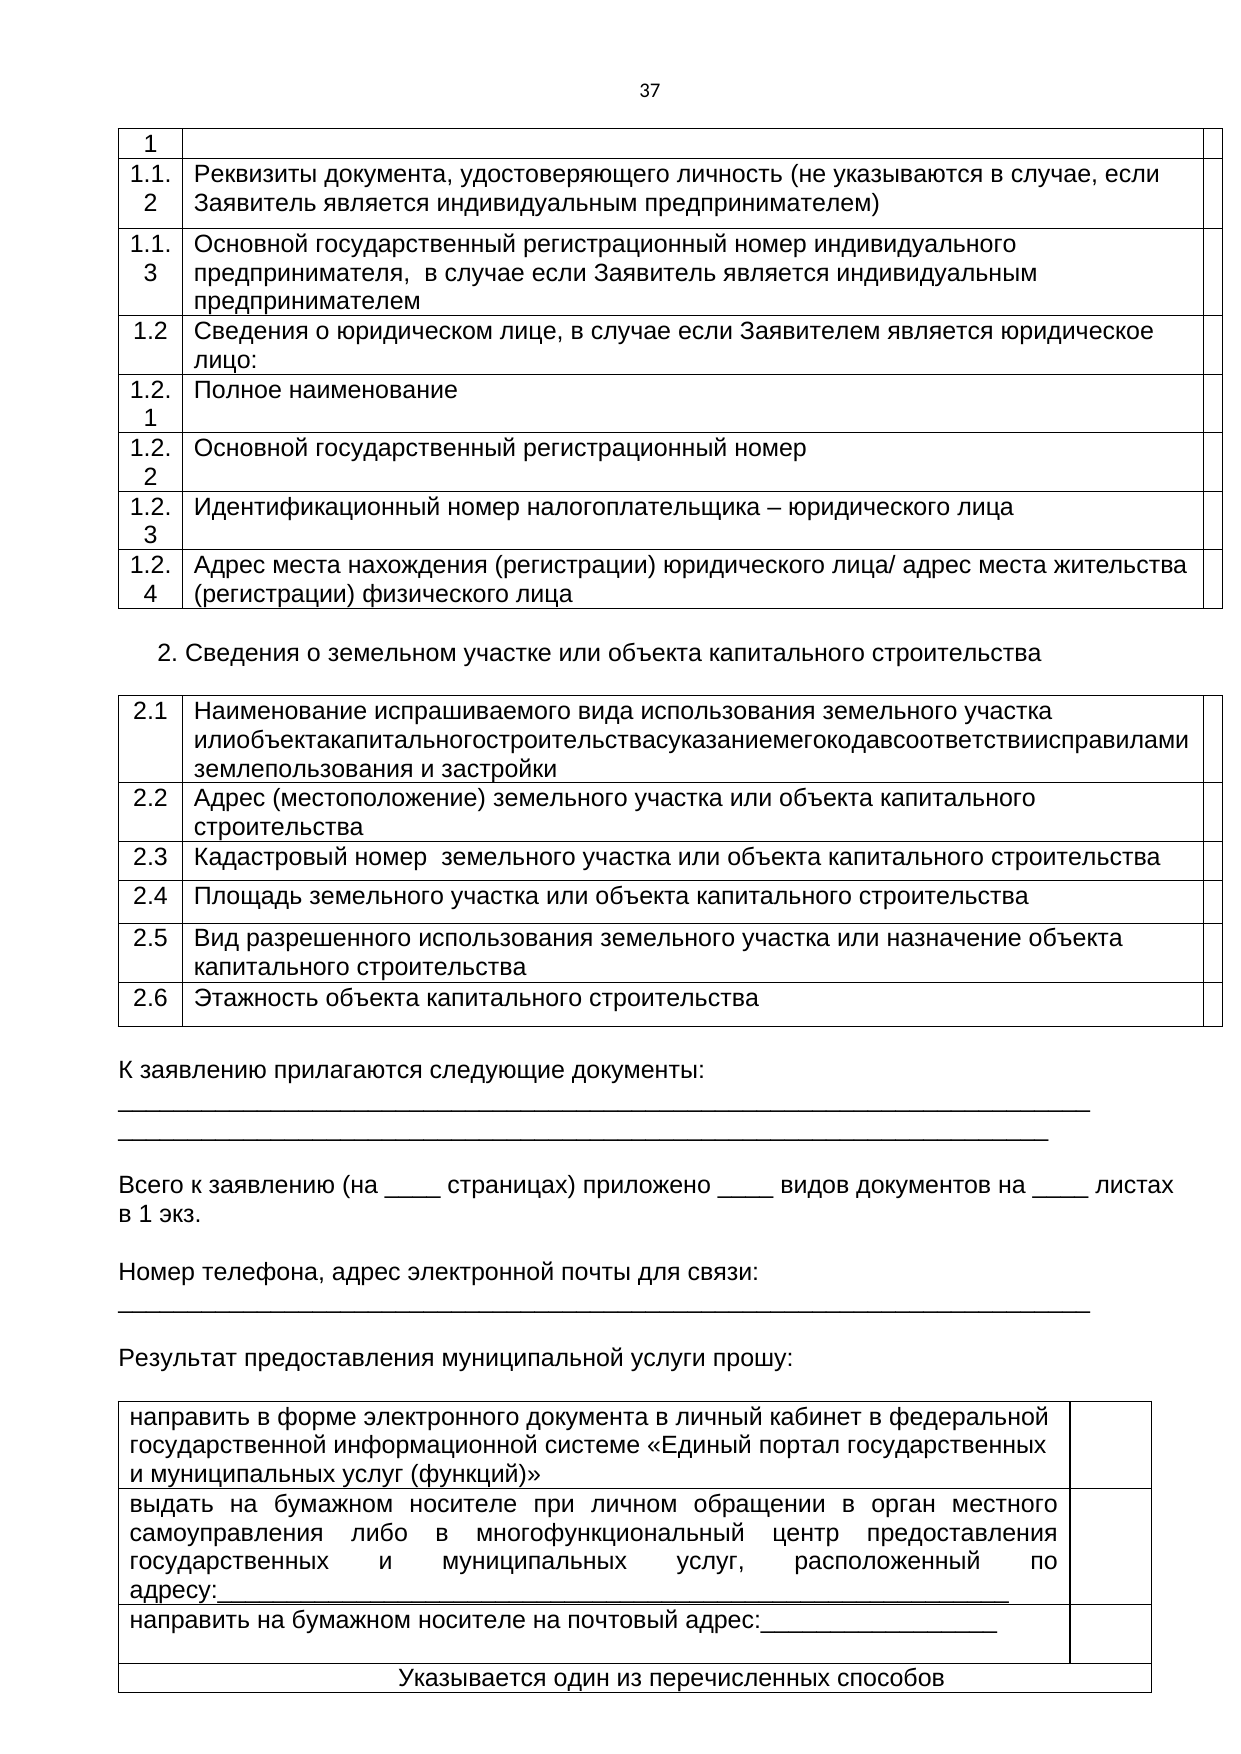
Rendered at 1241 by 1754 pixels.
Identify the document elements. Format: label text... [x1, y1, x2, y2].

table_cell [1204, 550, 1222, 608]
table_cell выдать на бумажном носителе при личном обращении в орган местного самоуправления либо в многофункциональный центр предоставления государственных и муниципальных услуг, расположенный по адресу:_________________________________________________________ [119, 1489, 1069, 1604]
table_cell [1204, 492, 1222, 549]
table_cell Адрес места нахождения (регистрации) юридического лица/ адрес места жительства (регистрации) физического лица [183, 550, 1203, 608]
table_cell Площадь земельного участка или объекта капитального строительства [183, 881, 1203, 922]
table_cell 1.2.1 [119, 375, 182, 432]
table_cell [1204, 924, 1222, 982]
table_cell [1204, 129, 1222, 158]
table_cell Сведения о юридическом лице, в случае если Заявителем является юридическое лицо: [183, 316, 1203, 373]
table_cell [1071, 1489, 1151, 1604]
text Номер телефона, адрес электронной почты для связи: ______________________________________________________________________ [118, 1257, 1181, 1314]
table_cell 1.2.2 [119, 433, 182, 491]
table_cell [1204, 433, 1222, 491]
table_cell Вид разрешенного использования земельного участка или назначение объекта капитального строительства [183, 924, 1203, 982]
table_cell [1204, 842, 1222, 880]
table_cell Идентификационный номер налогоплательщика – юридического лица [183, 492, 1203, 549]
table_cell 2.1 [119, 696, 182, 782]
table_cell направить на бумажном носителе на почтовый адрес:_________________ [119, 1605, 1069, 1662]
table_cell Этажность объекта капитального строительства [183, 983, 1203, 1026]
table_header [1071, 1402, 1151, 1488]
table_cell Реквизиты документа, удостоверяющего личность (не указываются в случае, если Заявитель является индивидуальным предпринимателем) [183, 159, 1203, 228]
table_cell 2.2 [119, 783, 182, 841]
table_cell [1204, 983, 1222, 1026]
table_cell 2.5 [119, 924, 182, 982]
table_cell 2.6 [119, 983, 182, 1026]
table_cell [1204, 696, 1222, 782]
table_cell 1.1.3 [119, 229, 182, 315]
table_cell Основной государственный регистрационный номер [183, 433, 1203, 491]
table_cell Указывается один из перечисленных способов [119, 1664, 1151, 1692]
text Результат предоставления муниципальной услуги прошу: [118, 1343, 1181, 1372]
table_cell [1204, 229, 1222, 315]
table_cell [1204, 881, 1222, 922]
table_cell Наименование испрашиваемого вида использования земельного участка илиобъектакапитальногостроительствасуказаниемегокодавсоответствиисправиламиземлепользования и застройки [183, 696, 1203, 782]
table_cell 1.2.3 [119, 492, 182, 549]
table_cell Полное наименование [183, 375, 1203, 432]
table_cell 2.4 [119, 881, 182, 922]
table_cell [183, 129, 1203, 158]
table_cell Основной государственный регистрационный номер индивидуального предпринимателя, в случае если Заявитель является индивидуальным предпринимателем [183, 229, 1203, 315]
text Всего к заявлению (на ____ страницах) приложено ____ видов документов на ____ листах в 1 экз. [118, 1171, 1181, 1228]
table_cell 1.2 [119, 316, 182, 373]
table_cell 2. Сведения о земельном участке или объекта капитального строительства [118, 609, 1222, 695]
table_cell [1204, 783, 1222, 841]
table_cell [1204, 159, 1222, 228]
table_cell Адрес (местоположение) земельного участка или объекта капитального строительства [183, 783, 1203, 841]
text К заявлению прилагаются следующие документы: ______________________________________________________________________ [118, 1056, 1181, 1113]
table_cell Кадастровый номер земельного участка или объекта капитального строительства [183, 842, 1203, 880]
table_cell [1071, 1605, 1151, 1662]
table_cell [1204, 316, 1222, 373]
table_cell 1.2.4 [119, 550, 182, 608]
table_cell 1.1.2 [119, 159, 182, 228]
text ___________________________________________________________________ [118, 1113, 1181, 1142]
table_cell 1.1.1 [119, 129, 182, 158]
table_cell 2.3 [119, 842, 182, 880]
table_header направить в форме электронного документа в личный кабинет в федеральной государственной информационной системе «Единый портал государственных и муниципальных услуг (функций)» [119, 1402, 1069, 1488]
table_cell [1204, 375, 1222, 432]
